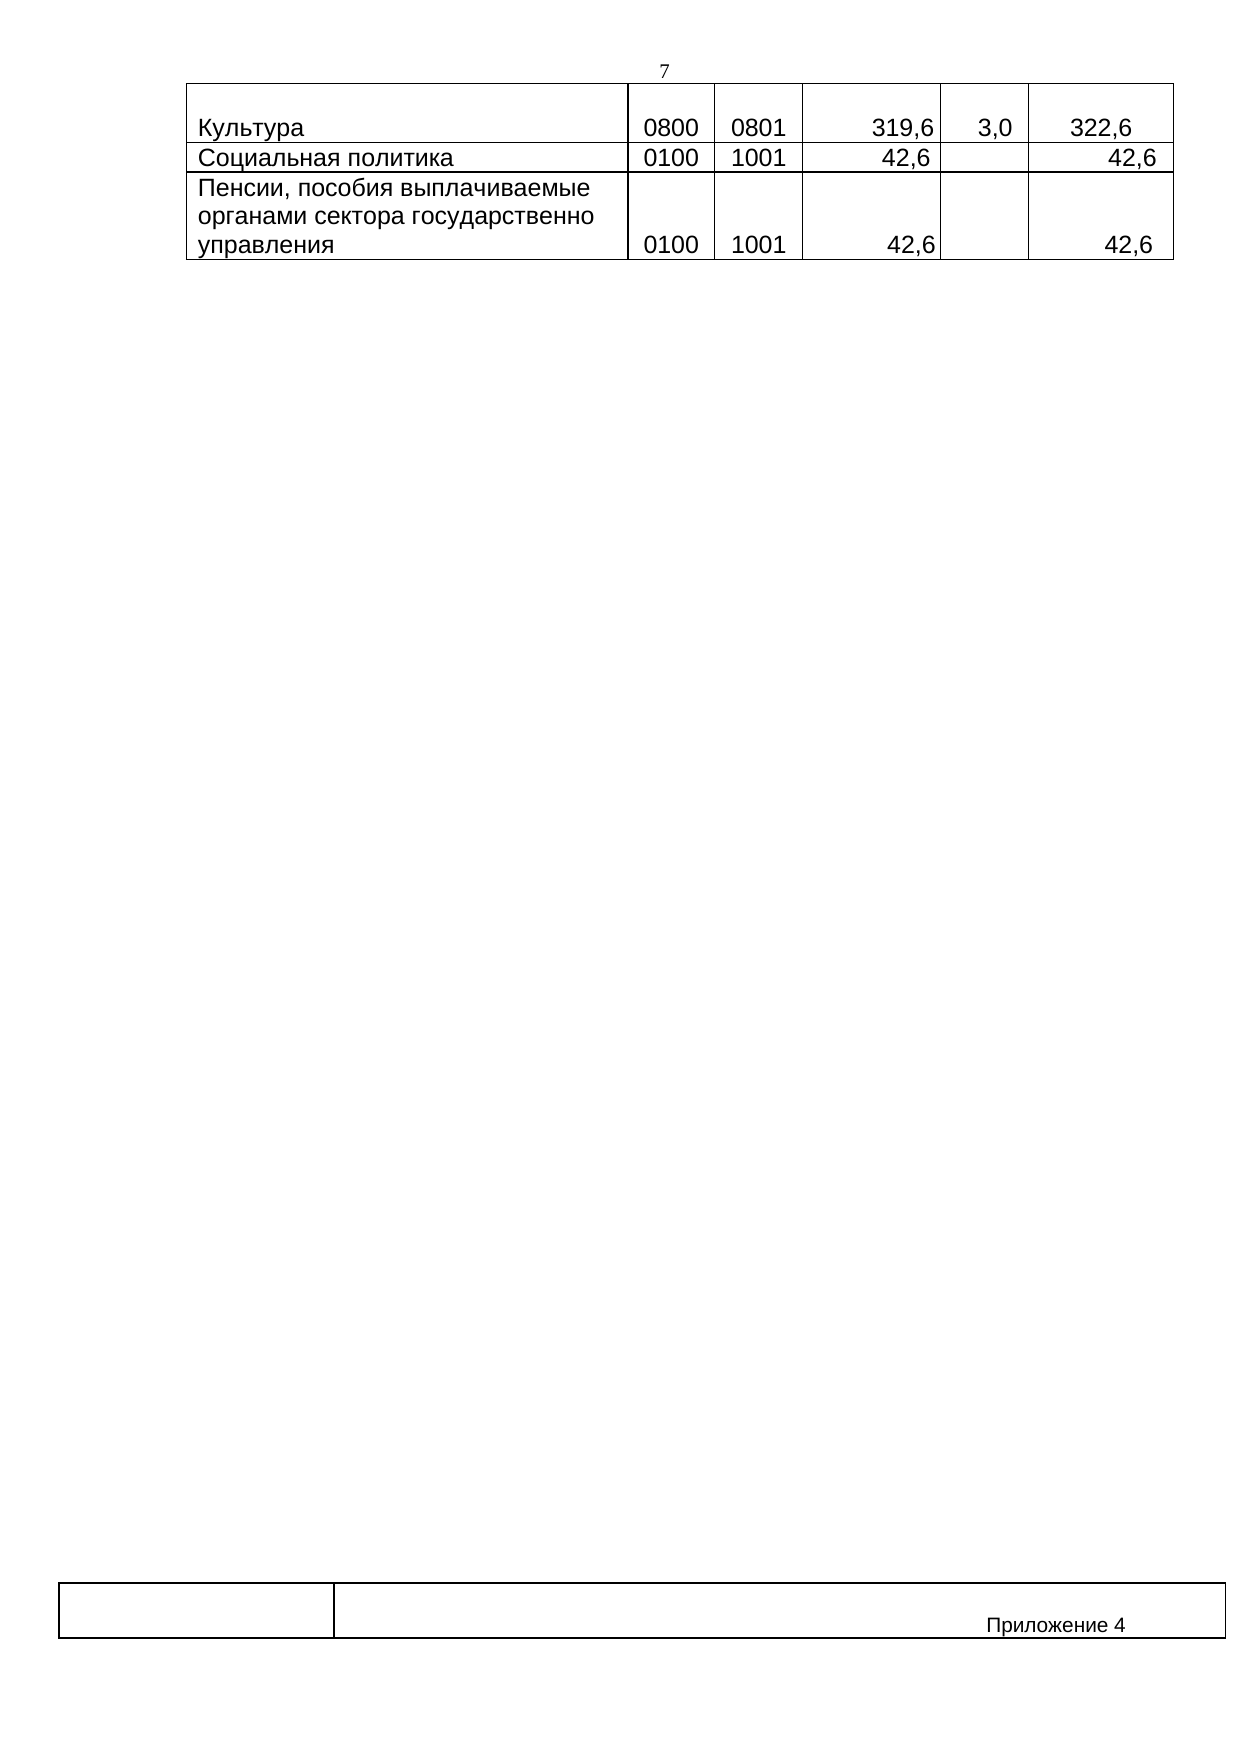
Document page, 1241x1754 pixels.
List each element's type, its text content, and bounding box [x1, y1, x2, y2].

table_cell 0800 [629, 84, 714, 142]
table_cell Социальная политика [187, 143, 627, 171]
table_cell [941, 143, 1028, 171]
table_cell Культура [187, 84, 627, 142]
table_cell [941, 173, 1028, 259]
table_cell 3,0 [941, 84, 1028, 142]
table_cell 0801 [715, 84, 802, 142]
table_cell 322,6 [1029, 84, 1173, 142]
table_cell 42,6 [1029, 173, 1173, 259]
table_cell 0100 [629, 143, 714, 171]
table_cell 0100 [629, 173, 714, 259]
table_header [60, 1584, 333, 1637]
table_header [335, 1584, 1225, 1637]
table_cell 42,6 [803, 143, 940, 171]
table_cell 1001 [715, 173, 802, 259]
table_cell 319,6 [803, 84, 940, 142]
table_cell 42,6 [803, 173, 940, 259]
table_cell 42,6 [1029, 143, 1173, 171]
table_cell 1001 [715, 143, 802, 171]
table_cell Пенсии, пособия выплачиваемые органами сектора государственно управления [187, 173, 627, 259]
